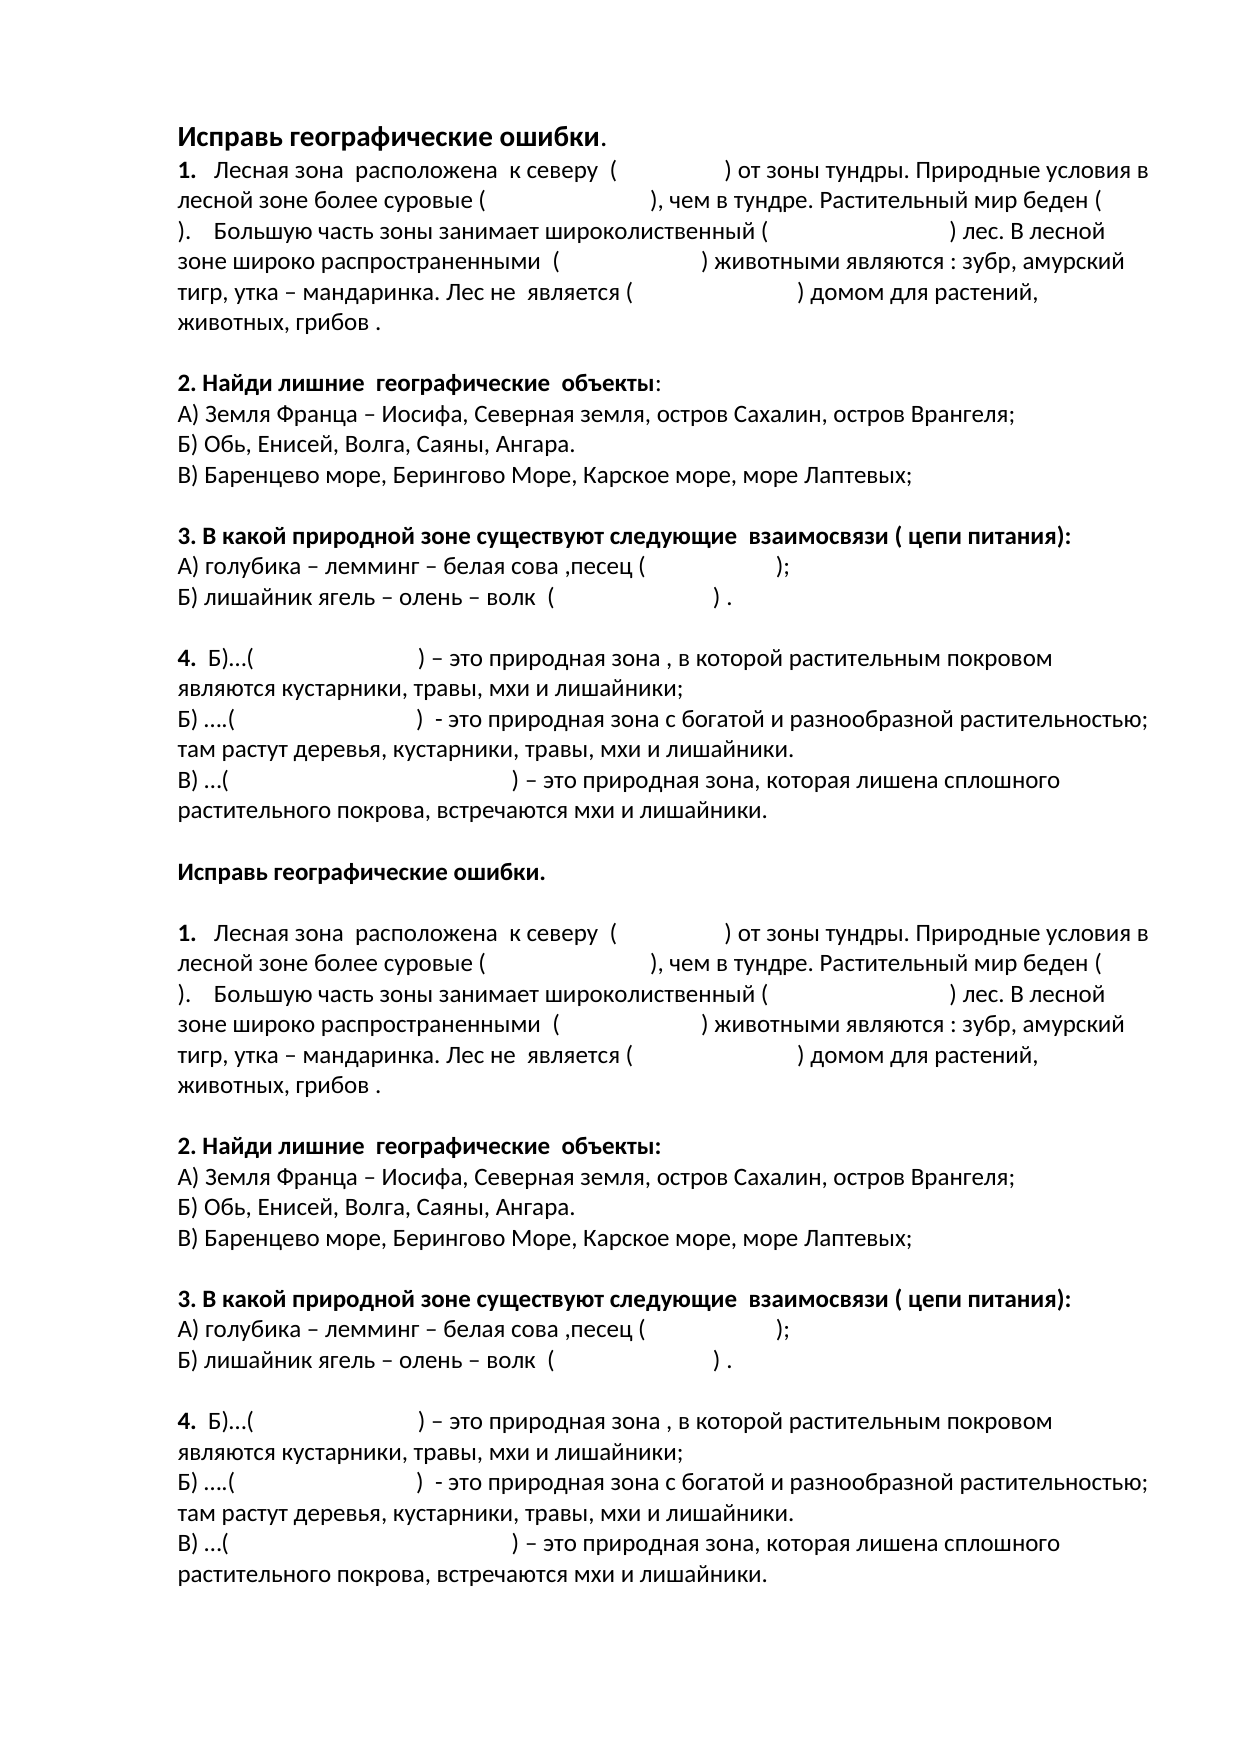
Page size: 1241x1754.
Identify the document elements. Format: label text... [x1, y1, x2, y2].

text 1. Лесная зона расположена к северу ( ) от зоны тундры. Природные условия в лесной зоне более суровые ( ), чем в тундре. Растительный мир беден ( ). Большую часть зоны занимает широколиственный ( ) лес. В лесной зоне широко распространенными ( ) животными являются : зубр, амурский тигр, утка – мандаринка. Лес не является ( ) домом для растений, животных, грибов . [177, 154, 1152, 337]
text 2. Найди лишние географические объекты: [177, 1130, 1152, 1161]
text 3. В какой природной зоне существуют следующие взаимосвязи ( цепи питания): [177, 520, 1152, 551]
text В) Баренцево море, Берингово Море, Карское море, море Лаптевых; [177, 459, 1152, 489]
text Б) Обь, Енисей, Волга, Саяны, Ангара. [177, 1191, 1152, 1222]
text В) …( ) – это природная зона, которая лишена сплошного растительного покрова, встречаются мхи и лишайники. [177, 764, 1152, 825]
text 3. В какой природной зоне существуют следующие взаимосвязи ( цепи питания): [177, 1283, 1152, 1313]
text В) Баренцево море, Берингово Море, Карское море, море Лаптевых; [177, 1222, 1152, 1252]
text Б) ….( ) - это природная зона с богатой и разнообразной растительностью; там растут деревья, кустарники, травы, мхи и лишайники. [177, 703, 1152, 764]
text Б) лишайник ягель – олень – волк ( ) . [177, 581, 1152, 612]
text 4. Б)…( ) – это природная зона , в которой растительным покровом являются кустарники, травы, мхи и лишайники; [177, 1405, 1152, 1466]
text 1. Лесная зона расположена к северу ( ) от зоны тундры. Природные условия в лесной зоне более суровые ( ), чем в тундре. Растительный мир беден ( ). Большую часть зоны занимает широколиственный ( ) лес. В лесной зоне широко распространенными ( ) животными являются : зубр, амурский тигр, утка – мандаринка. Лес не является ( ) домом для растений, животных, грибов . [177, 917, 1152, 1100]
text Б) лишайник ягель – олень – волк ( ) . [177, 1344, 1152, 1374]
text А) голубика – лемминг – белая сова ,песец ( ); [177, 551, 1152, 581]
text В) …( ) – это природная зона, которая лишена сплошного растительного покрова, встречаются мхи и лишайники. [177, 1527, 1152, 1588]
text Б) Обь, Енисей, Волга, Саяны, Ангара. [177, 428, 1152, 459]
text А) Земля Франца – Иосифа, Северная земля, остров Сахалин, остров Врангеля; [177, 1161, 1152, 1191]
text Исправь географические ошибки. [177, 118, 1152, 154]
text Исправь географические ошибки. [177, 856, 1152, 886]
text Б) ….( ) - это природная зона с богатой и разнообразной растительностью; там растут деревья, кустарники, травы, мхи и лишайники. [177, 1466, 1152, 1527]
text А) голубика – лемминг – белая сова ,песец ( ); [177, 1313, 1152, 1344]
text 4. Б)…( ) – это природная зона , в которой растительным покровом являются кустарники, травы, мхи и лишайники; [177, 642, 1152, 703]
text 2. Найди лишние географические объекты: [177, 367, 1152, 398]
text А) Земля Франца – Иосифа, Северная земля, остров Сахалин, остров Врангеля; [177, 398, 1152, 428]
